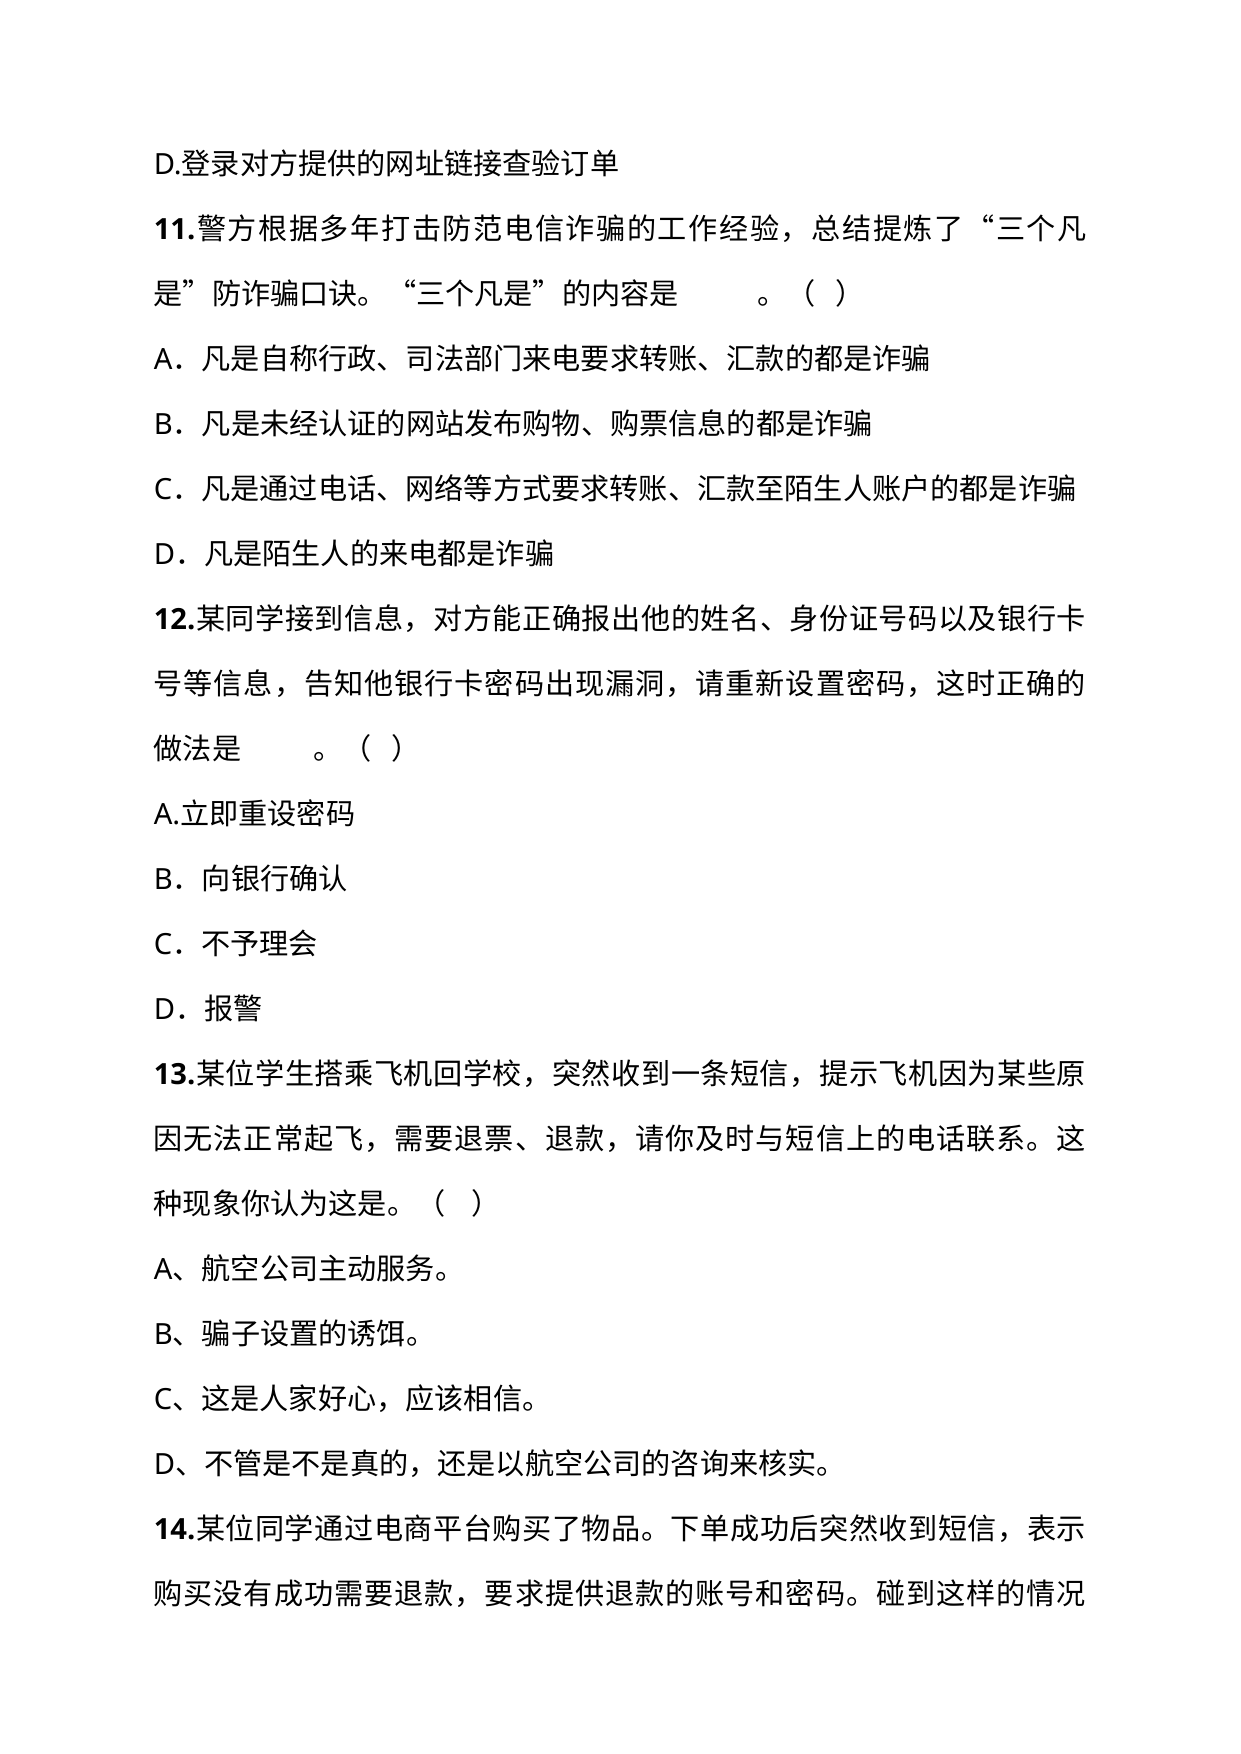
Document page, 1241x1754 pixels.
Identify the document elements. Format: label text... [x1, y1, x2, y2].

text D．报警 [153, 974, 1087, 1039]
text D．凡是陌生人的来电都是诈骗 [153, 519, 1087, 584]
text C．凡是通过电话、网络等方式要求转账、汇款至陌生人账户的都是诈骗 [153, 454, 1087, 519]
text 13.某位学生搭乘飞机回学校，突然收到一条短信，提示飞机因为某些原因无法正常起飞，需要退票、退款，请你及时与短信上的电话联系。这种现象你认为这是。（ ） [153, 1039, 1087, 1234]
text C、这是人家好心，应该相信。 [153, 1364, 1087, 1429]
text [153, 1494, 1087, 1624]
text B．凡是未经认证的网站发布购物、购票信息的都是诈骗 [153, 389, 1087, 454]
text C．不予理会 [153, 909, 1087, 974]
text B、骗子设置的诱饵。 [153, 1299, 1087, 1364]
text D.登录对方提供的网址链接查验订单 [153, 129, 1087, 194]
text B．向银行确认 [153, 844, 1087, 909]
text 12.某同学接到信息，对方能正确报出他的姓名、身份证号码以及银行卡号等信息，告知他银行卡密码出现漏洞，请重新设置密码，这时正确的做法是 。（ ） [153, 584, 1087, 779]
text 11.警方根据多年打击防范电信诈骗的工作经验，总结提炼了“三个凡是”防诈骗口诀。“三个凡是”的内容是 。（ ） [153, 194, 1087, 324]
text A．凡是自称行政、司法部门来电要求转账、汇款的都是诈骗 [153, 324, 1087, 389]
text A、航空公司主动服务。 [153, 1234, 1087, 1299]
text A.立即重设密码 [153, 779, 1087, 844]
text D、不管是不是真的，还是以航空公司的咨询来核实。 [153, 1429, 1087, 1494]
